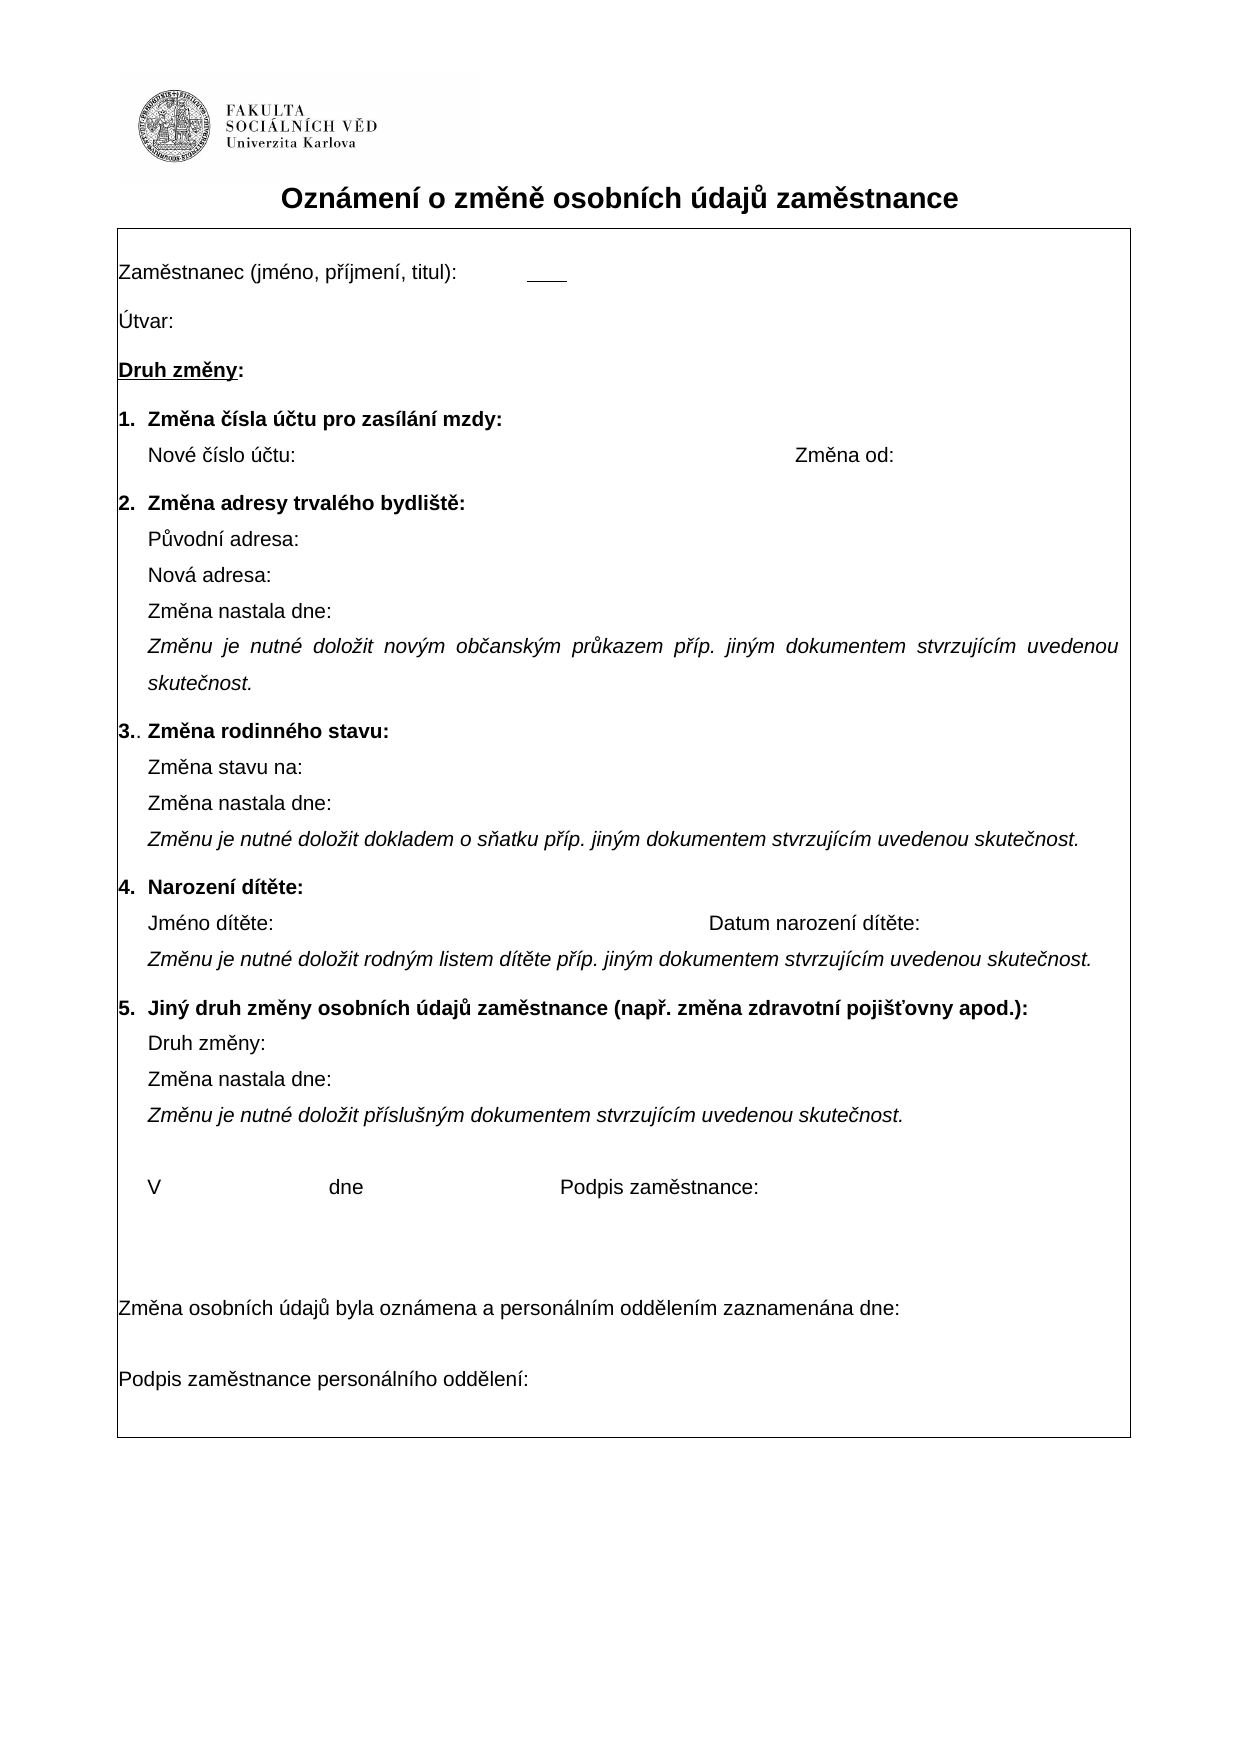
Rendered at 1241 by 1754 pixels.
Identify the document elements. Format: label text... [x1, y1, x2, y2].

text Jméno dítěte: Datum narození dítěte: [118, 908, 1130, 935]
text Útvar: [118, 306, 1130, 333]
text Druh změny: [118, 1028, 1130, 1055]
text Zaměstnanec (jméno, příjmení, titul): [118, 257, 1130, 284]
text Nová adresa: [118, 559, 1130, 586]
text Druh změny: [118, 355, 1130, 382]
text V dne Podpis zaměstnance: [118, 1172, 1130, 1199]
text Oznámení o změně osobních údajů zaměstnance [118, 181, 1122, 215]
text 2. Změna adresy trvalého bydliště: [118, 491, 1122, 514]
text 4. Narození dítěte: [118, 872, 1130, 899]
text 3.. Změna rodinného stavu: [118, 716, 1130, 743]
text 1. Změna čísla účtu pro zasílání mzdy: [118, 404, 1130, 431]
text Změnu je nutné doložit dokladem o sňatku příp. jiným dokumentem stvrzujícím uvedenou skutečnost. [118, 823, 1130, 851]
text Změna nastala dne: [118, 787, 1130, 814]
text Změnu je nutné doložit novým občanským průkazem příp. jiným dokumentem stvrzujícím uvedenou skutečnost. [118, 631, 1130, 694]
text Změnu je nutné doložit příslušným dokumentem stvrzujícím uvedenou skutečnost. [118, 1100, 1130, 1127]
text 5. Jiný druh změny osobních údajů zaměstnance (např. změna zdravotní pojišťovny apod.): [118, 992, 1130, 1019]
text Změna osobních údajů byla oznámena a personálním oddělením zaznamenána dne: [118, 1292, 1130, 1319]
text Změnu je nutné doložit rodným listem dítěte příp. jiným dokumentem stvrzujícím uvedenou skutečnost. [118, 944, 1130, 971]
text Podpis zaměstnance personálního oddělení: [118, 1364, 1130, 1437]
picture [118, 73, 481, 182]
text Změna stavu na: [118, 752, 1130, 779]
text Změna nastala dne: [118, 595, 1130, 622]
text Nové číslo účtu: Změna od: [118, 439, 1130, 467]
text Původní adresa: [118, 523, 1130, 551]
text Změna nastala dne: [118, 1064, 1130, 1091]
